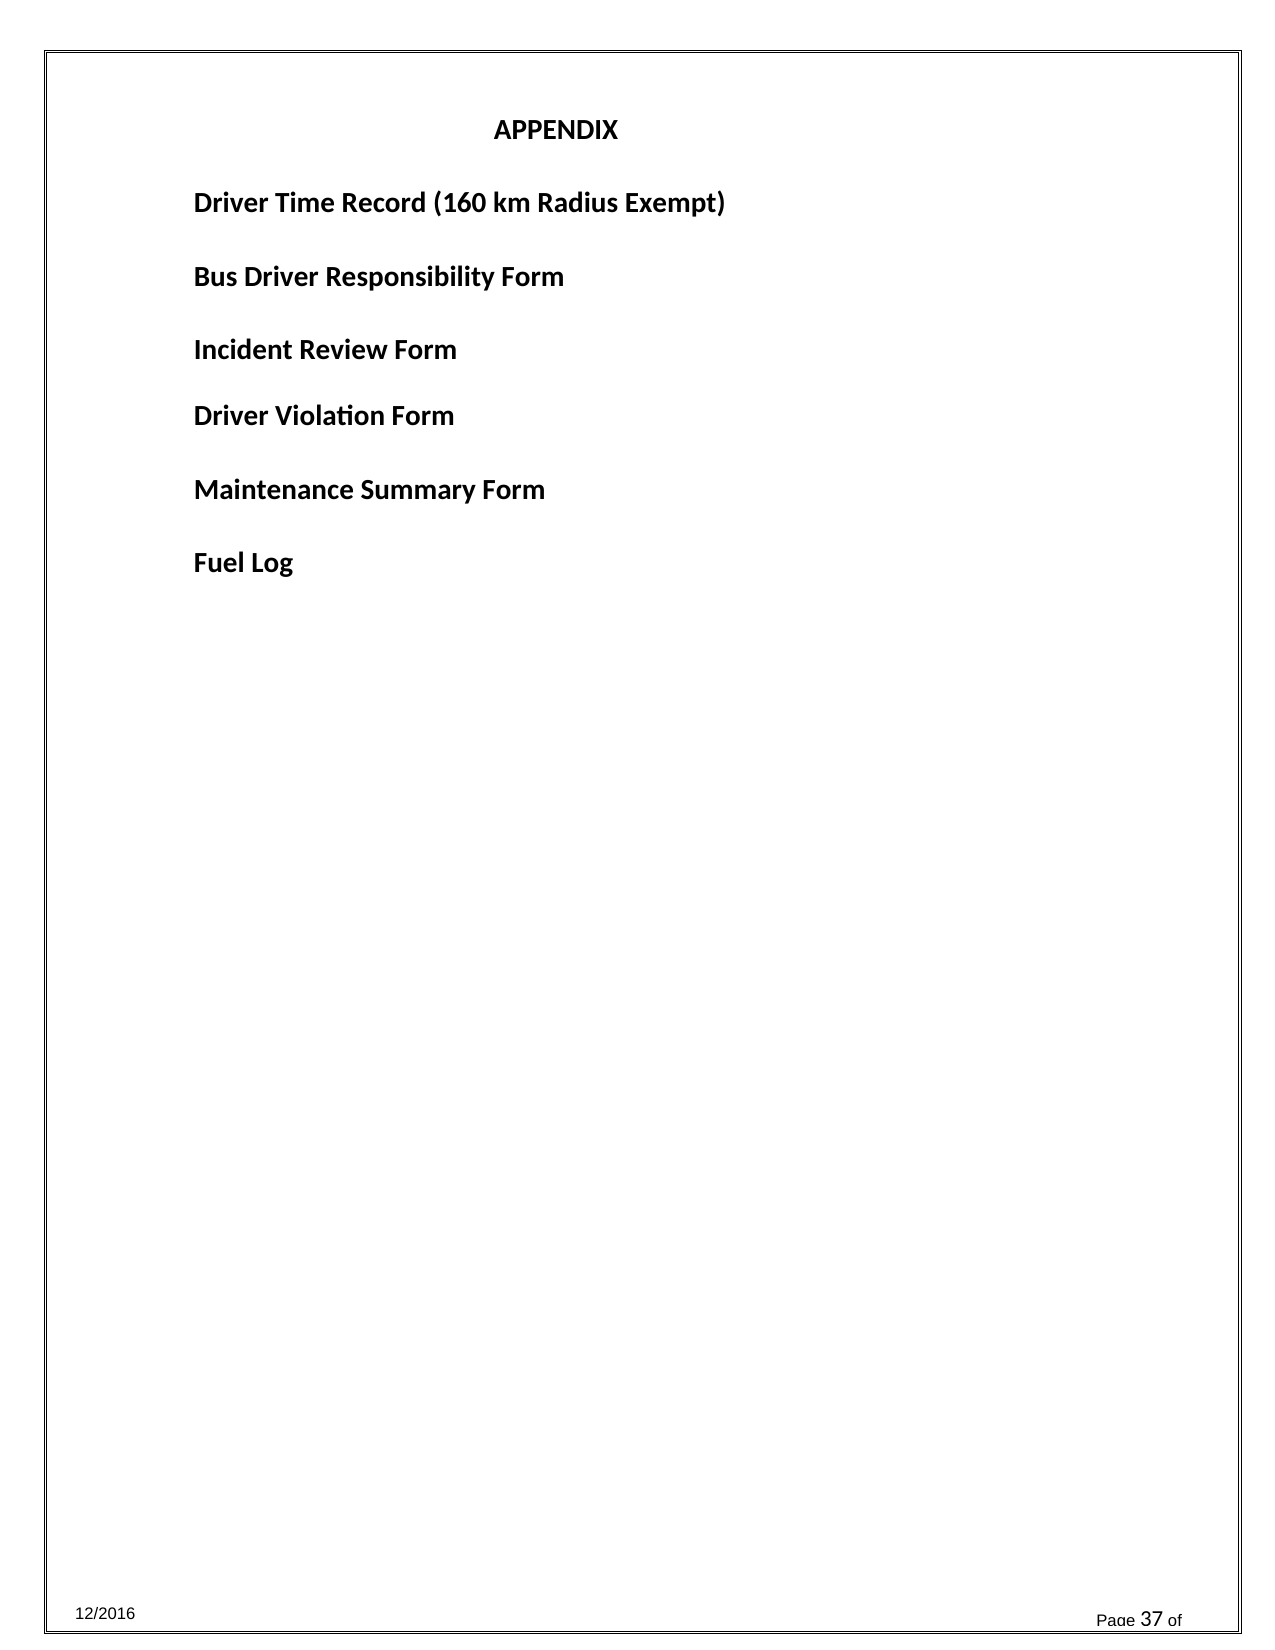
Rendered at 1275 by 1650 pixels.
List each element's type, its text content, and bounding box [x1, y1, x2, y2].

text Maintenance Summary Form [47, 471, 1238, 506]
text Driver Violation Form [47, 397, 1238, 433]
text Driver Time Record (160 km Radius Exempt) [47, 184, 1238, 220]
text APPENDIX [47, 111, 1238, 146]
text Fuel Log [47, 544, 1238, 580]
text Incident Review Form [47, 331, 1238, 367]
text Bus Driver Responsibility Form [47, 258, 1238, 293]
